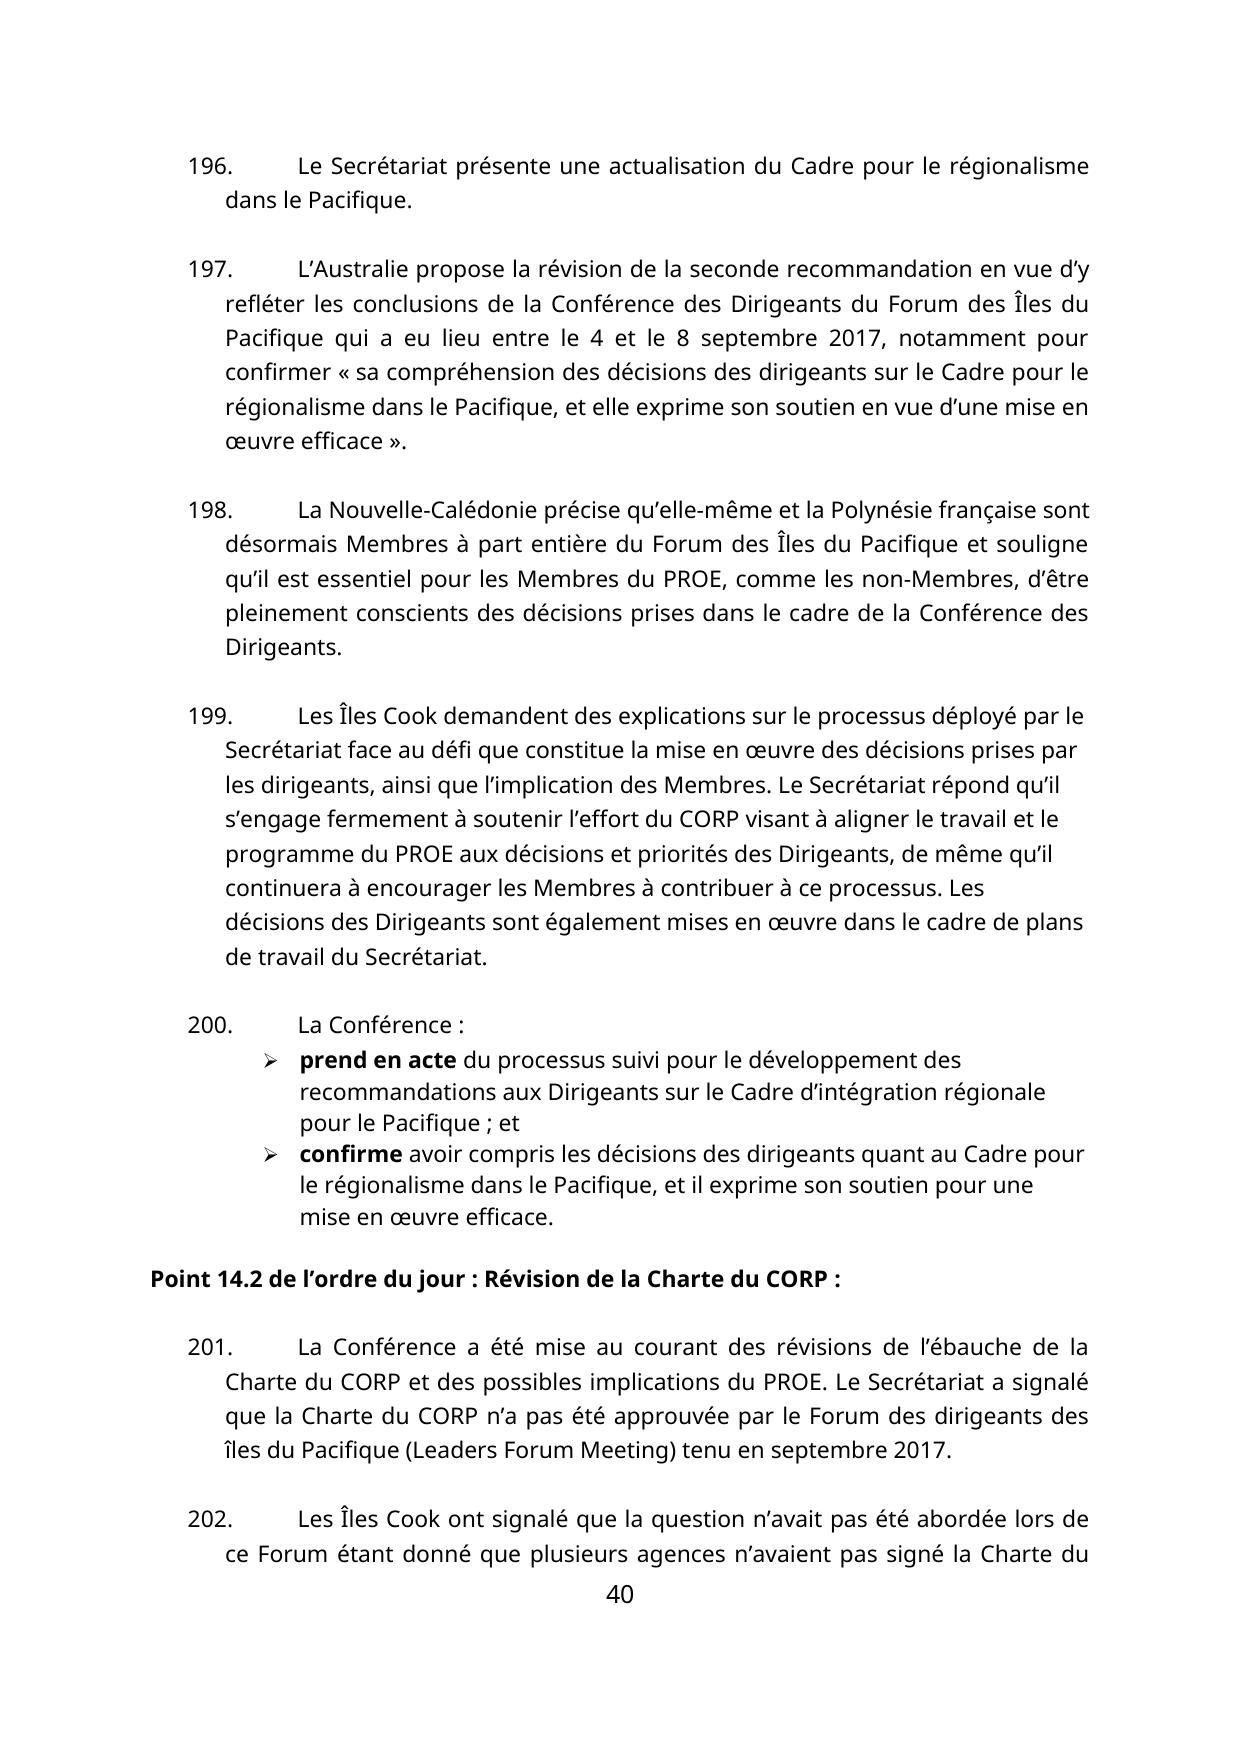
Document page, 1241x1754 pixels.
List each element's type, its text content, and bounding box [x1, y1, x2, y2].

list L’Australie propose la révision de la seconde recommandation en vue d’y refléter les conclusions de la Conférence des Dirigeants du Forum des Îles du Pacifique qui a eu lieu entre le 4 et le 8 septembre 2017, notamment pour confirmer « sa compréhension des décisions des dirigeants sur le Cadre pour le régionalisme dans le Pacifique, et elle exprime son soutien en vue d’une mise en œuvre efficace ». [187, 253, 1090, 456]
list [187, 1503, 1090, 1569]
list prend en acte du processus suivi pour le développement des recommandations aux Dirigeants sur le Cadre d’intégration régionale pour le Pacifique ; et [262, 1044, 1090, 1137]
list La Nouvelle-Calédonie précise qu’elle-même et la Polynésie française sont désormais Membres à part entière du Forum des Îles du Pacifique et souligne qu’il est essentiel pour les Membres du PROE, comme les non-Membres, d’être pleinement conscients des décisions prises dans le cadre de la Conférence des Dirigeants. [187, 494, 1090, 662]
list La Conférence a été mise au courant des révisions de l’ébauche de la Charte du CORP et des possibles implications du PROE. Le Secrétariat a signalé que la Charte du CORP n’a pas été approuvée par le Forum des dirigeants des îles du Pacifique (Leaders Forum Meeting) tenu en septembre 2017. [187, 1331, 1090, 1466]
text Point 14.2 de l’ordre du jour : Révision de la Charte du CORP : [150, 1262, 1090, 1294]
list Le Secrétariat présente une actualisation du Cadre pour le régionalisme dans le Pacifique. [187, 150, 1090, 216]
list La Conférence : [187, 1009, 1090, 1041]
list confirme avoir compris les décisions des dirigeants quant au Cadre pour le régionalisme dans le Pacifique, et il exprime son soutien pour une mise en œuvre efficace. [262, 1137, 1090, 1231]
list Les Îles Cook demandent des explications sur le processus déployé par le Secrétariat face au défi que constitue la mise en œuvre des décisions prises par les dirigeants, ainsi que l’implication des Membres. Le Secrétariat répond qu’il s’engage fermement à soutenir l’effort du CORP visant à aligner le travail et le programme du PROE aux décisions et priorités des Dirigeants, de même qu’il continuera à encourager les Membres à contribuer à ce processus. Les décisions des Dirigeants sont également mises en œuvre dans le cadre de plans de travail du Secrétariat. [187, 700, 1090, 972]
